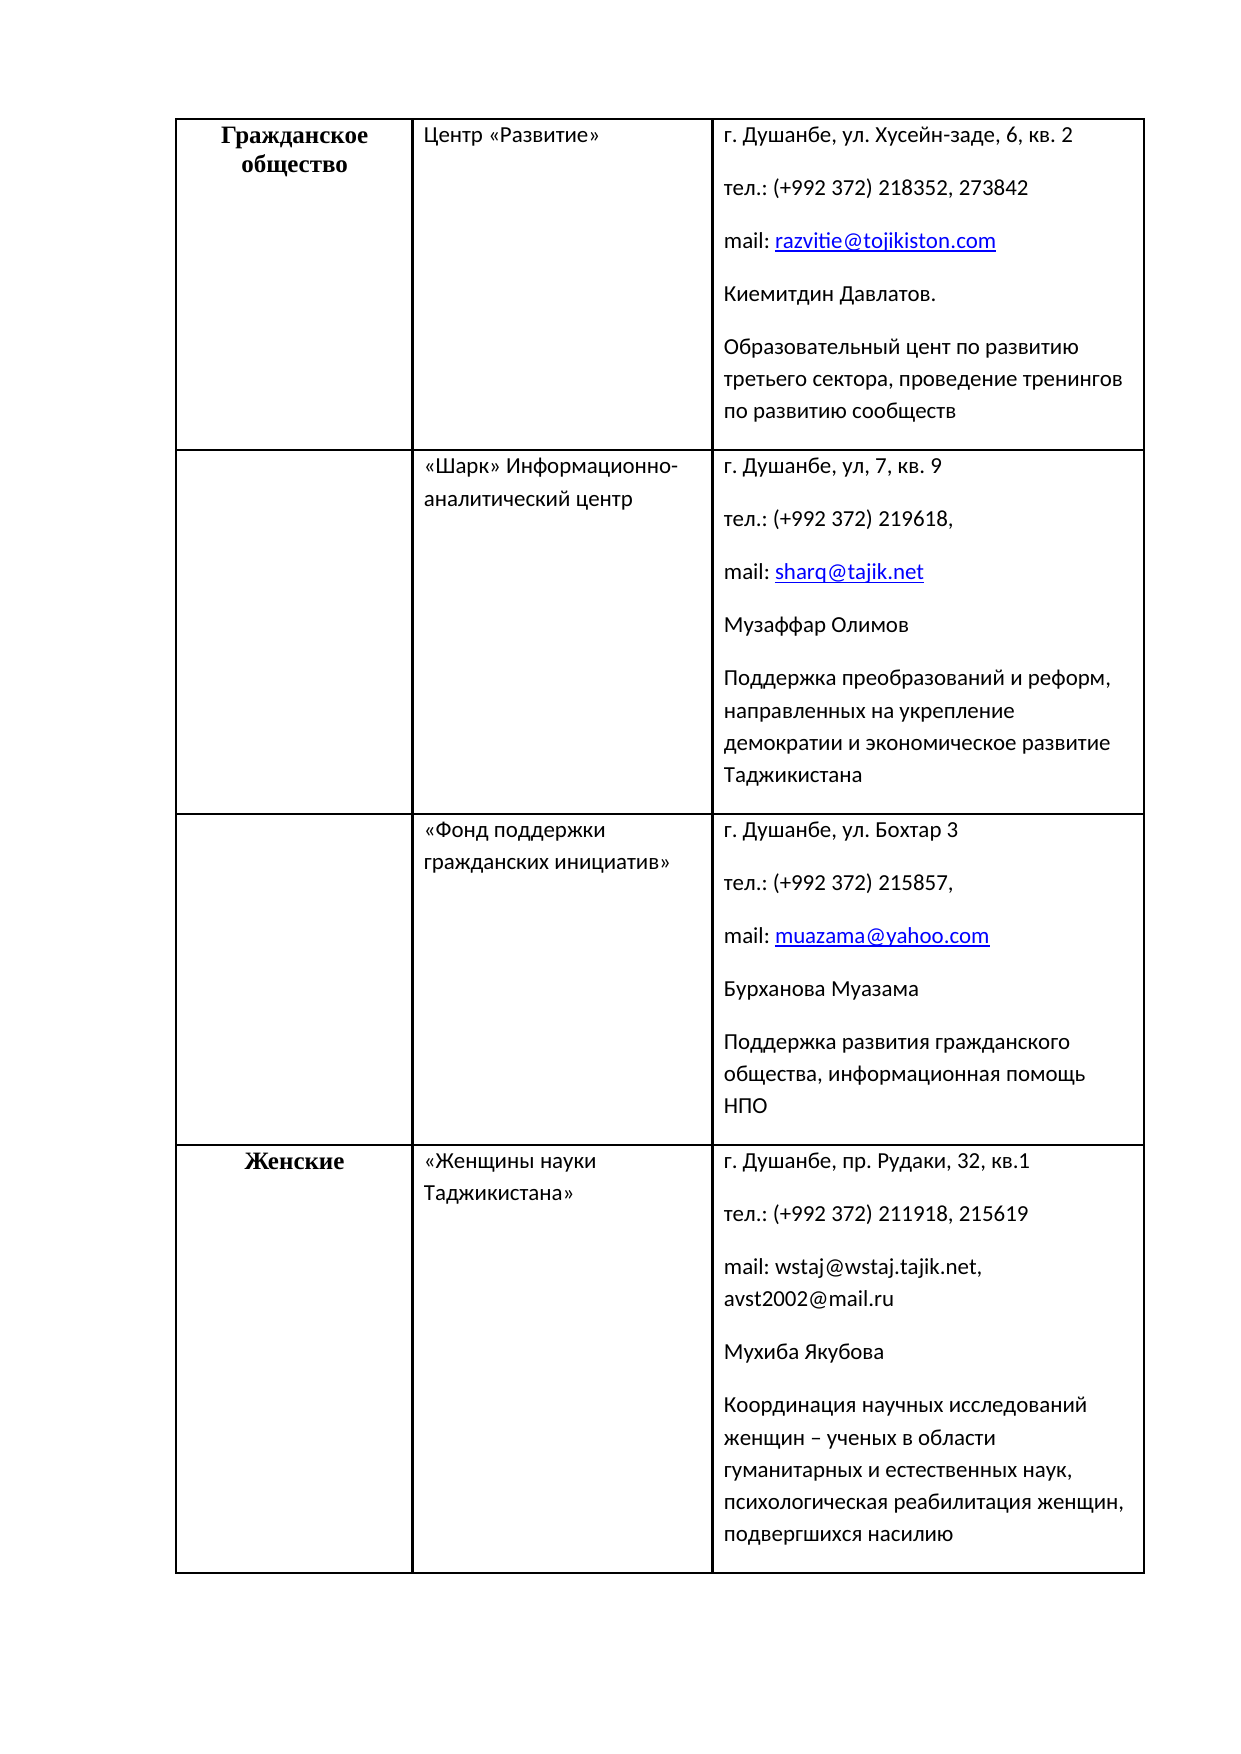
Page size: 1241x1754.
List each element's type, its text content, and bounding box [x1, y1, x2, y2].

table_cell «Шарк» Информационно-аналитический центр [414, 451, 711, 813]
table_cell г. Душанбе, ул. Бохтар 3 тел.: (+992 372) 215857, mail: muazama@yahoo.com Бурханова Муазама Поддержка развития гражданского общества, информационная помощь НПО [714, 815, 1143, 1144]
table_cell «Женщины науки Таджикистана» [414, 1146, 711, 1572]
table_cell г. Душанбе, ул, 7, кв. 9 тел.: (+992 372) 219618, mail: sharq@tajik.net Музаффар Олимов Поддержка преобразований и реформ, направленных на укрепление демократии и экономическое развитие Таджикистана [714, 451, 1143, 813]
table_cell [177, 815, 411, 1144]
table_cell Гражданское общество [177, 120, 411, 449]
table_cell г. Душанбе, ул. Хусейн-заде, 6, кв. 2 тел.: (+992 372) 218352, 273842 mail: razvitie@tojikiston.com Киемитдин Давлатов. Образовательный цент по развитию третьего сектора, проведение тренингов по развитию сообществ [714, 120, 1143, 449]
table_cell г. Душанбе, пр. Рудаки, 32, кв.1 тел.: (+992 372) 211918, 215619 mail: wstaj@wstaj.tajik.net, avst2002@mail.ru Мухиба Якубова Координация научных исследований женщин – ученых в области гуманитарных и естественных наук, психологическая реабилитация женщин, подвергшихся насилию [714, 1146, 1143, 1572]
table_cell Женские [177, 1146, 411, 1572]
table_cell Центр «Развитие» [414, 120, 711, 449]
table_cell [177, 451, 411, 813]
table_cell «Фонд поддержки гражданских инициатив» [414, 815, 711, 1144]
